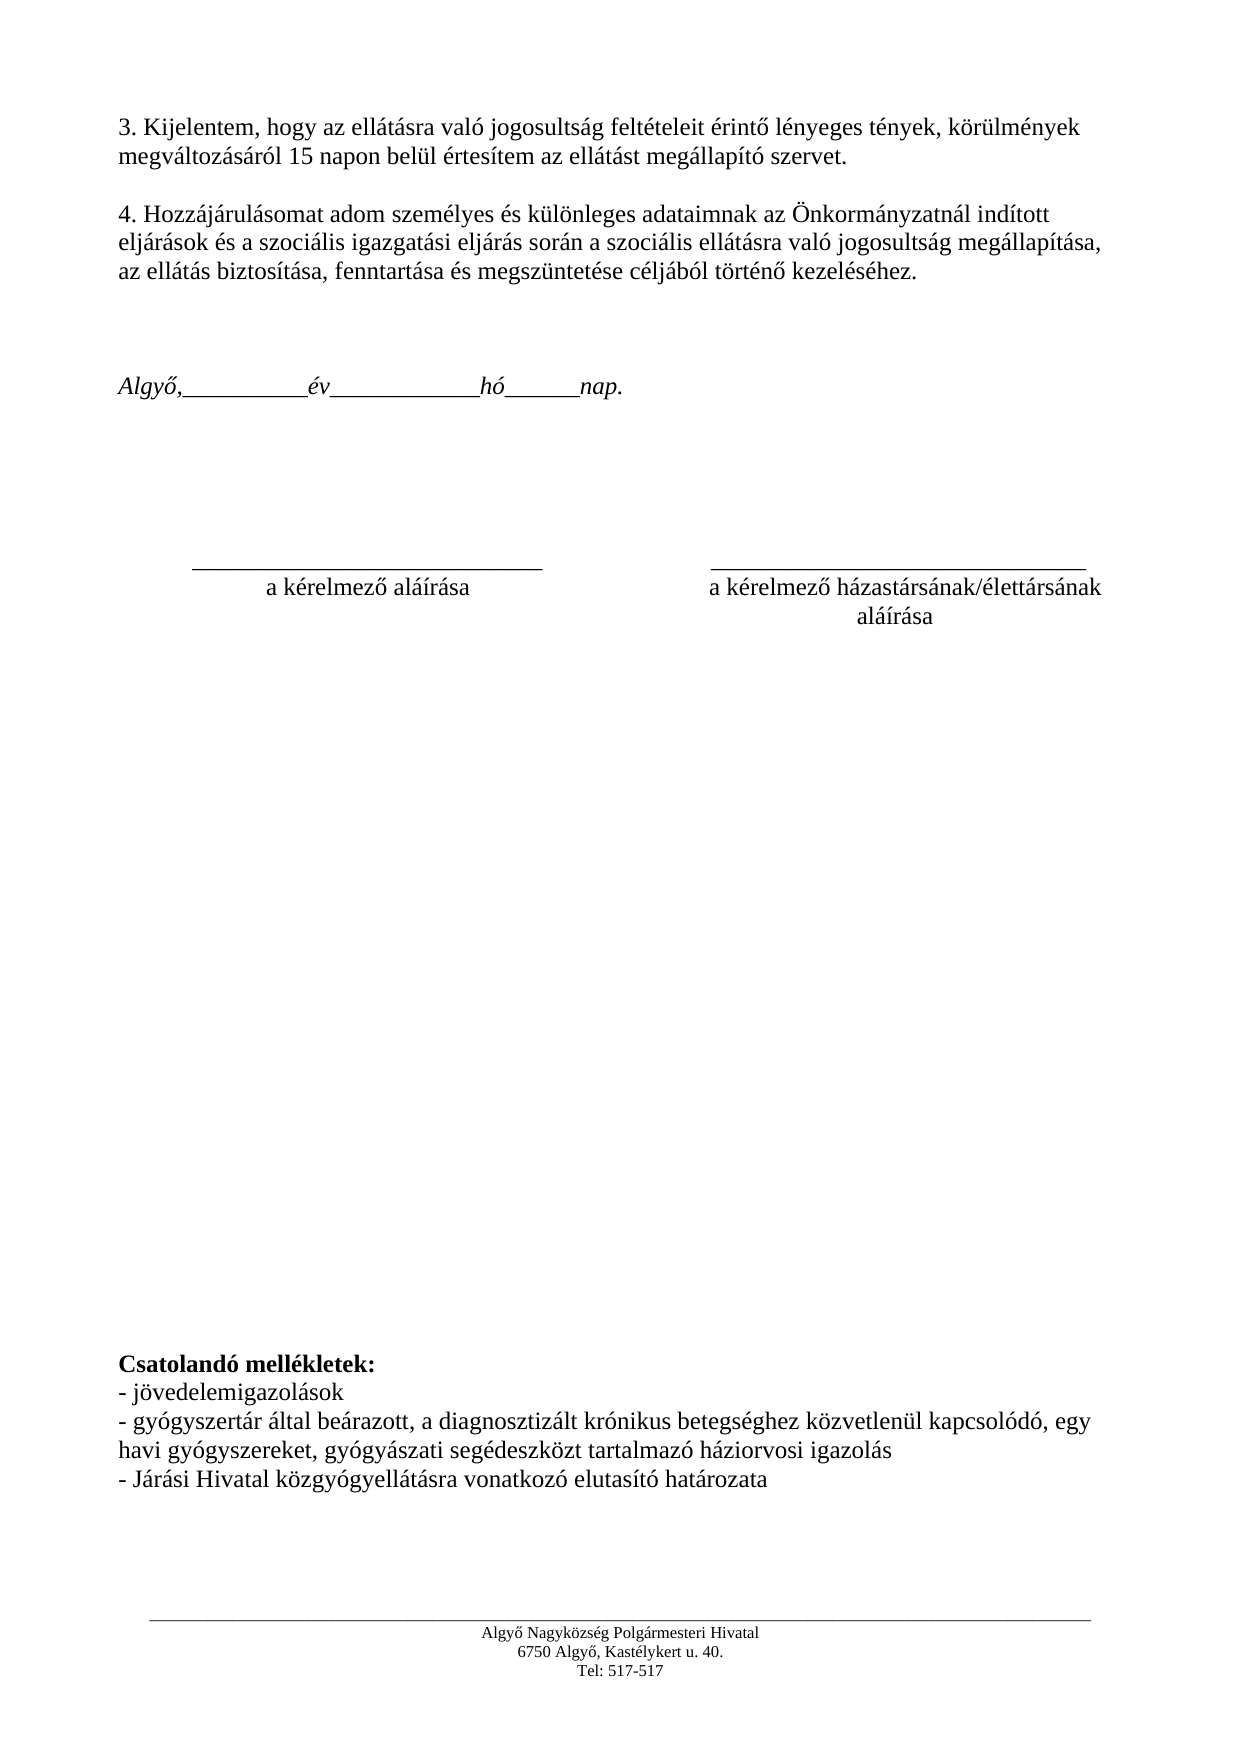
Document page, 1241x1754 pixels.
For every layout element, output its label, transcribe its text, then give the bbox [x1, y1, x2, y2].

text - Járási Hivatal közgyógyellátásra vonatkozó elutasító határozata [118, 1464, 1122, 1492]
text Algyő,__________év____________hó______nap. [118, 371, 1122, 400]
text aláírása [118, 601, 1122, 630]
text 3. Kijelentem, hogy az ellátásra való jogosultság feltételeit érintő lényeges tények, körülmények megváltozásáról 15 napon belül értesítem az ellátást megállapító szervet. [118, 112, 1122, 170]
text - gyógyszertár által beárazott, a diagnosztizált krónikus betegséghez közvetlenül kapcsolódó, egy havi gyógyszereket, gyógyászati segédeszközt tartalmazó háziorvosi igazolás [118, 1406, 1122, 1464]
text Csatolandó mellékletek: [118, 1349, 1122, 1377]
text - jövedelemigazolások [118, 1377, 1122, 1406]
text 4. Hozzájárulásomat adom személyes és különleges adataimnak az Önkormányzatnál indított eljárások és a szociális igazgatási eljárás során a szociális ellátásra való jogosultság megállapítása, az ellátás biztosítása, fenntartása és megszüntetése céljából történő kezeléséhez. [118, 199, 1122, 285]
text ____________________________ ______________________________ a kérelmező aláírása a kérelmező házastársának/élettársának [118, 544, 1122, 601]
